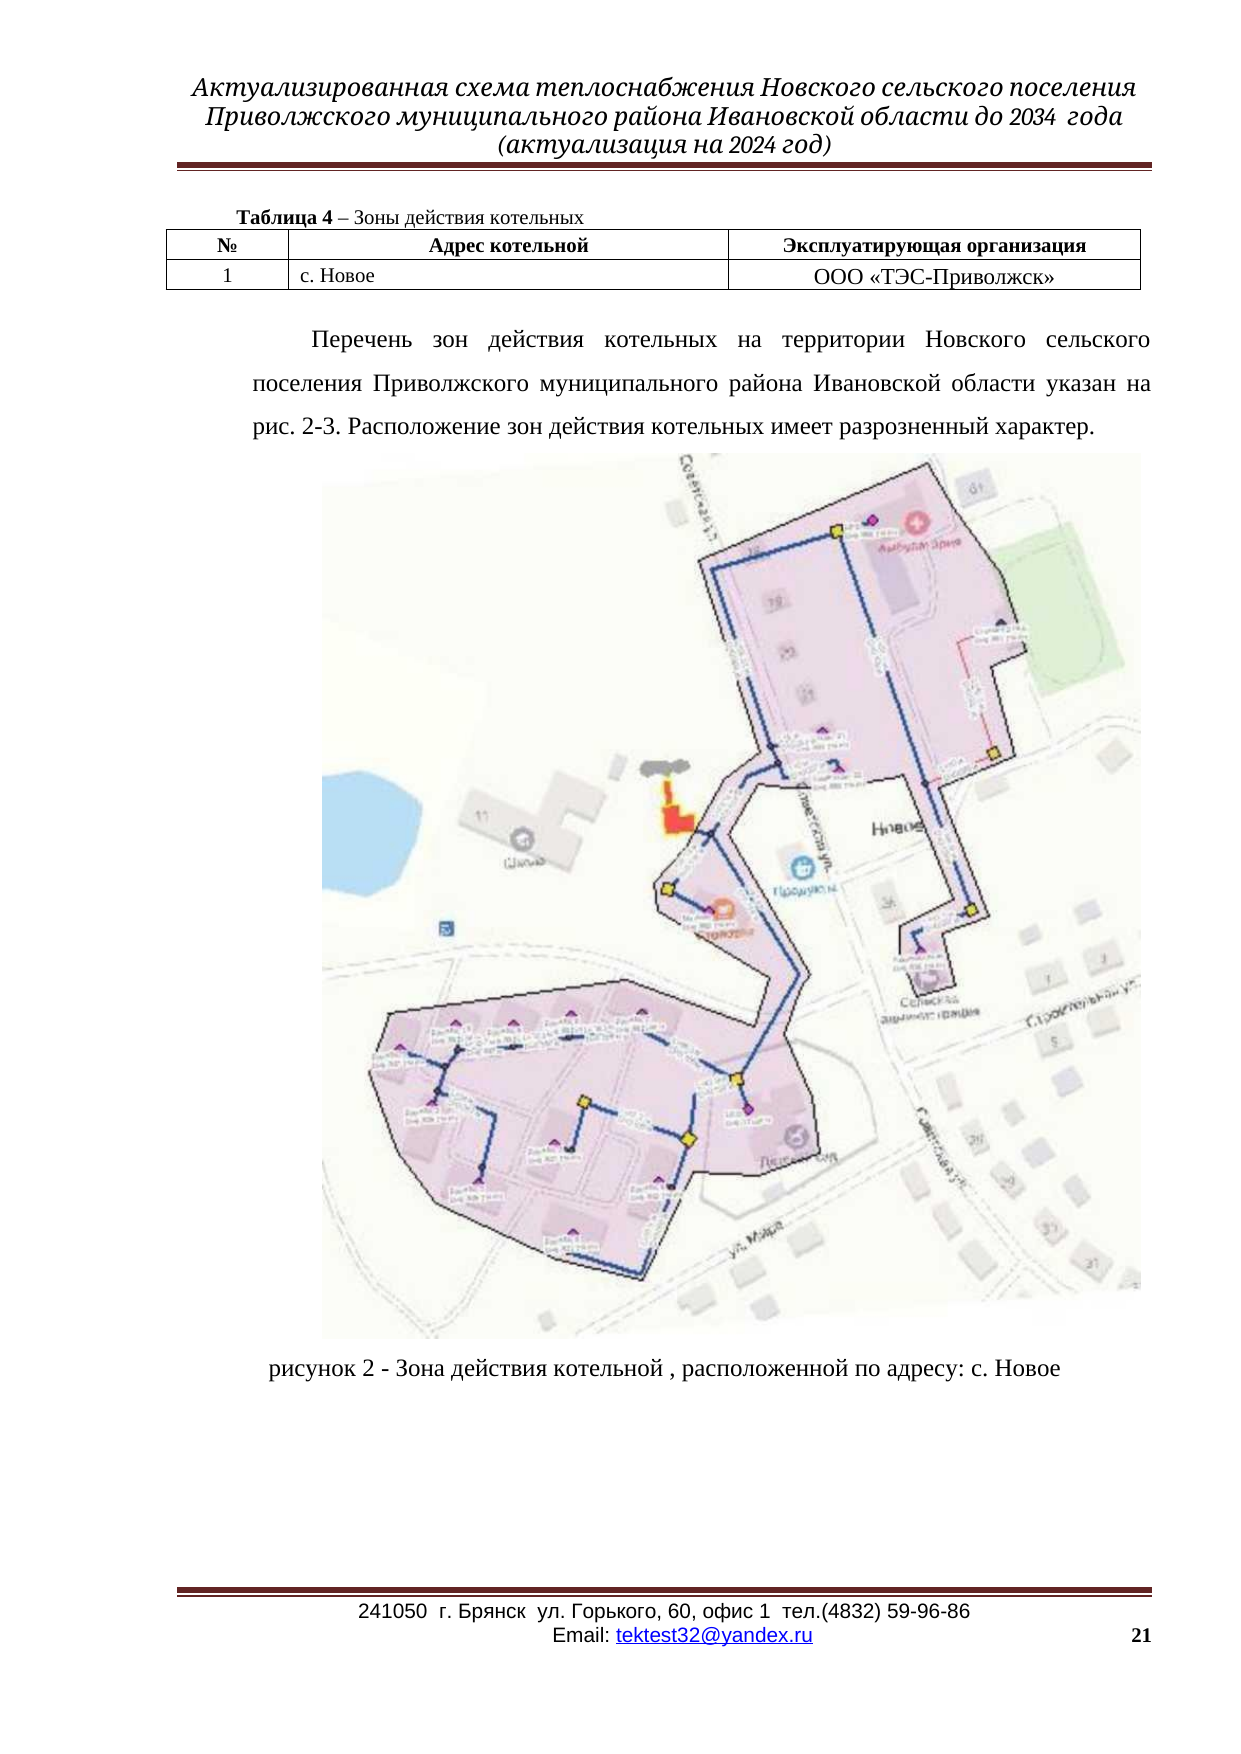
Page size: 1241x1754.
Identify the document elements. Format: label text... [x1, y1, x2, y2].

table_header Эксплуатирующая организация [729, 230, 1140, 259]
list Таблица 4 – Зоны действия котельных [177, 205, 1152, 229]
text Перечень зон действия котельных на территории Новского сельского поселения Приволжского муниципального района Ивановской области указан на рис. 2-3. Расположение зон действия котельных имеет разрозненный характер. [252, 324, 1152, 439]
table_cell с. Новое [289, 260, 728, 289]
table_cell 1 [167, 260, 288, 289]
picture [322, 453, 1141, 1339]
table_header № [167, 230, 288, 259]
table_cell ООО «ТЭС-Приволжск» [729, 260, 1140, 289]
text рисунок 2 - Зона действия котельной , расположенной по адресу: с. Новое [177, 1353, 1152, 1382]
table_header Адрес котельной [289, 230, 728, 259]
